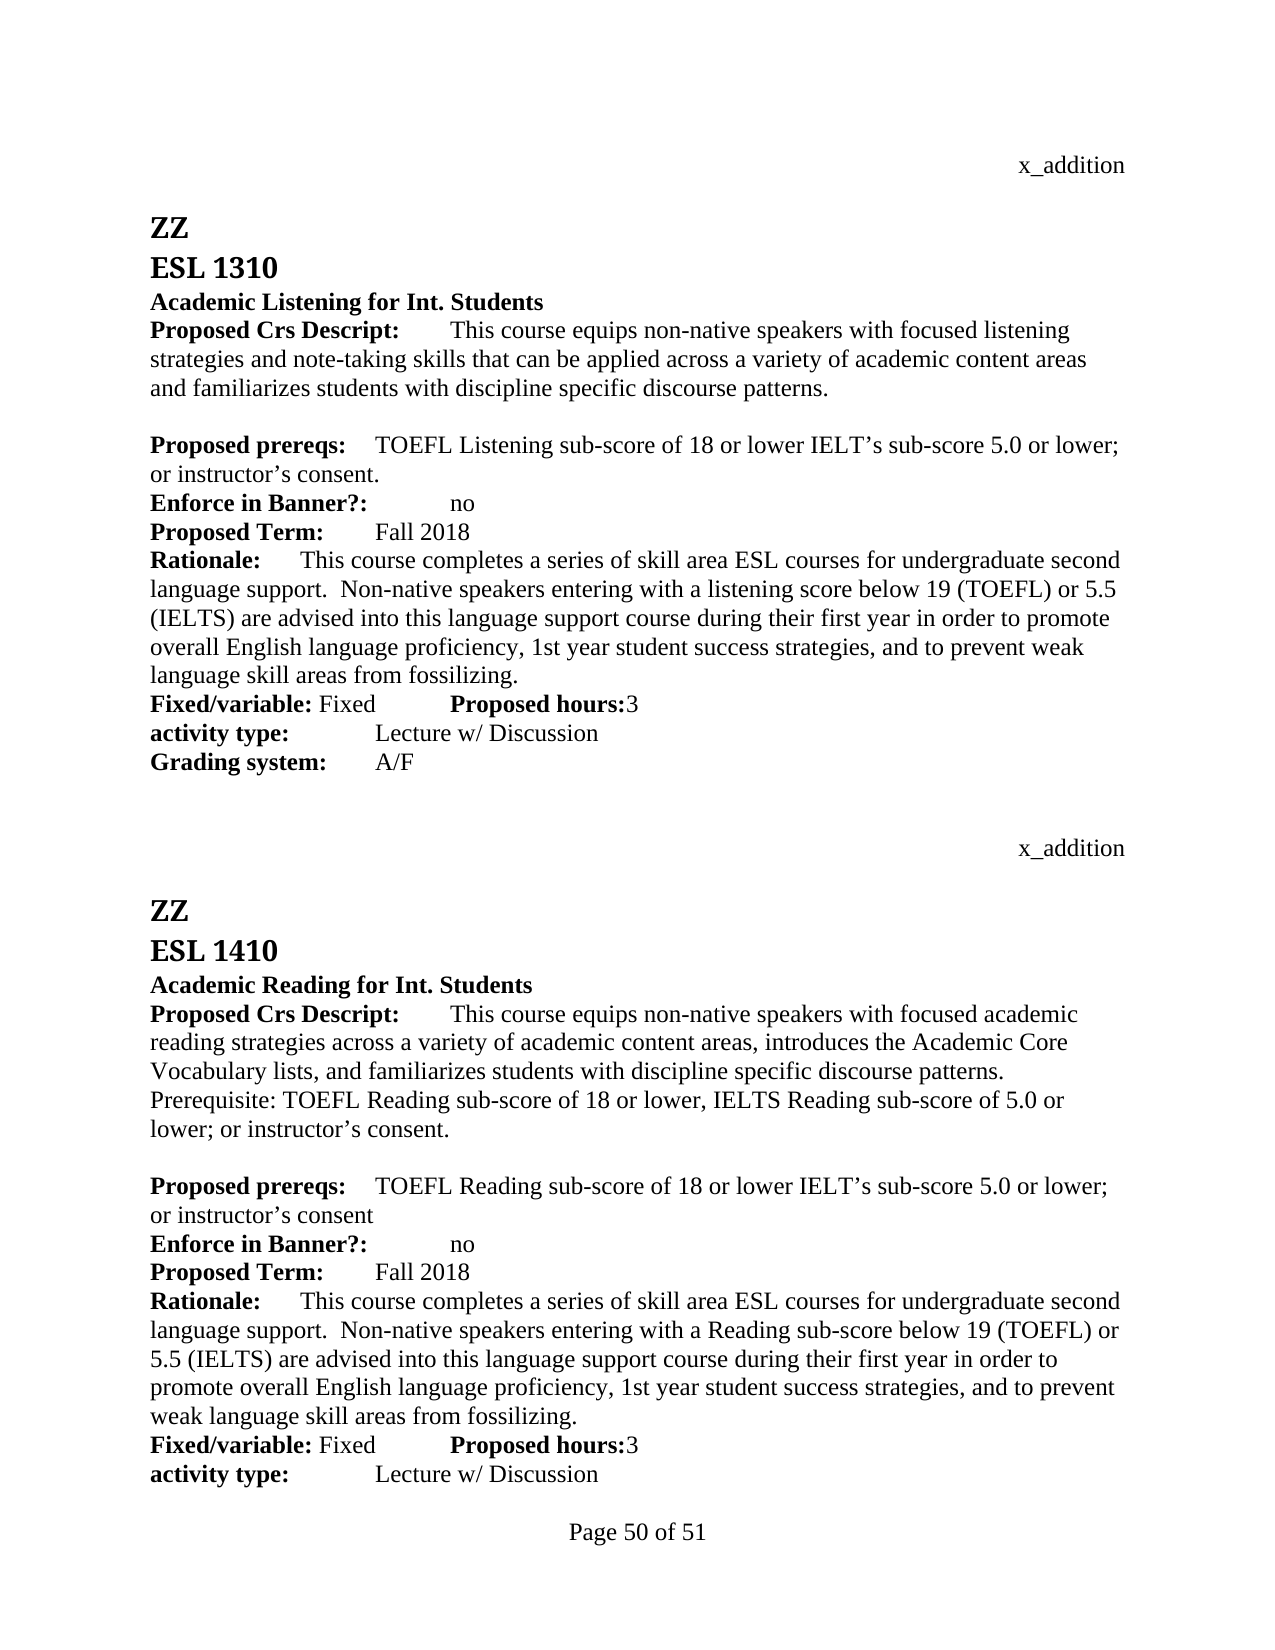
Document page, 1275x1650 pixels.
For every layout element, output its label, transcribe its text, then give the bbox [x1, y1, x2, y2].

text Fixed/variable: Fixed Proposed hours:3 [150, 689, 1125, 718]
text Proposed Term: Fall 2018 [150, 517, 1125, 546]
text Academic Reading for Int. Students [150, 970, 1125, 999]
text Proposed prereqs: TOEFL Listening sub-score of 18 or lower IELT’s sub-score 5.0 or lower; or instructor’s consent. [150, 431, 1125, 488]
text ESL 1410 [150, 930, 1125, 970]
text Rationale: This course completes a series of skill area ESL courses for undergraduate second language support. Non-native speakers entering with a Reading sub-score below 19 (TOEFL) or 5.5 (IELTS) are advised into this language support course during their first year in order to promote overall English language proficiency, 1st year student success strategies, and to prevent weak language skill areas from fossilizing. [150, 1286, 1125, 1430]
text Proposed Term: Fall 2018 [150, 1257, 1125, 1286]
text ESL 1310 [150, 247, 1125, 287]
text ZZ [150, 207, 1125, 247]
text Proposed Crs Descript: This course equips non-native speakers with focused academic reading strategies across a variety of academic content areas, introduces the Academic Core Vocabulary lists, and familiarizes students with discipline specific discourse patterns. Prerequisite: TOEFL Reading sub-score of 18 or lower, IELTS Reading sub-score of 5.0 or lower; or instructor’s consent. [150, 999, 1125, 1142]
text Proposed Crs Descript: This course equips non-native speakers with focused listening strategies and note-taking skills that can be applied across a variety of academic content areas and familiarizes students with discipline specific discourse patterns. [150, 316, 1125, 402]
text Proposed prereqs: TOEFL Reading sub-score of 18 or lower IELT’s sub-score 5.0 or lower; or instructor’s consent [150, 1171, 1125, 1229]
text activity type: Lecture w/ Discussion [150, 718, 1125, 747]
text Fixed/variable: Fixed Proposed hours:3 [150, 1430, 1125, 1459]
text Grading system: A/F [150, 747, 1125, 776]
text x_addition [150, 833, 1125, 862]
text Enforce in Banner?: no [150, 1229, 1125, 1257]
text Enforce in Banner?: no [150, 488, 1125, 517]
text Rationale: This course completes a series of skill area ESL courses for undergraduate second language support. Non-native speakers entering with a listening score below 19 (TOEFL) or 5.5 (IELTS) are advised into this language support course during their first year in order to promote overall English language proficiency, 1st year student success strategies, and to prevent weak language skill areas from fossilizing. [150, 546, 1125, 689]
text Academic Listening for Int. Students [150, 287, 1125, 316]
text x_addition [150, 150, 1125, 179]
text activity type: Lecture w/ Discussion [150, 1459, 1125, 1487]
text ZZ [150, 891, 1125, 930]
